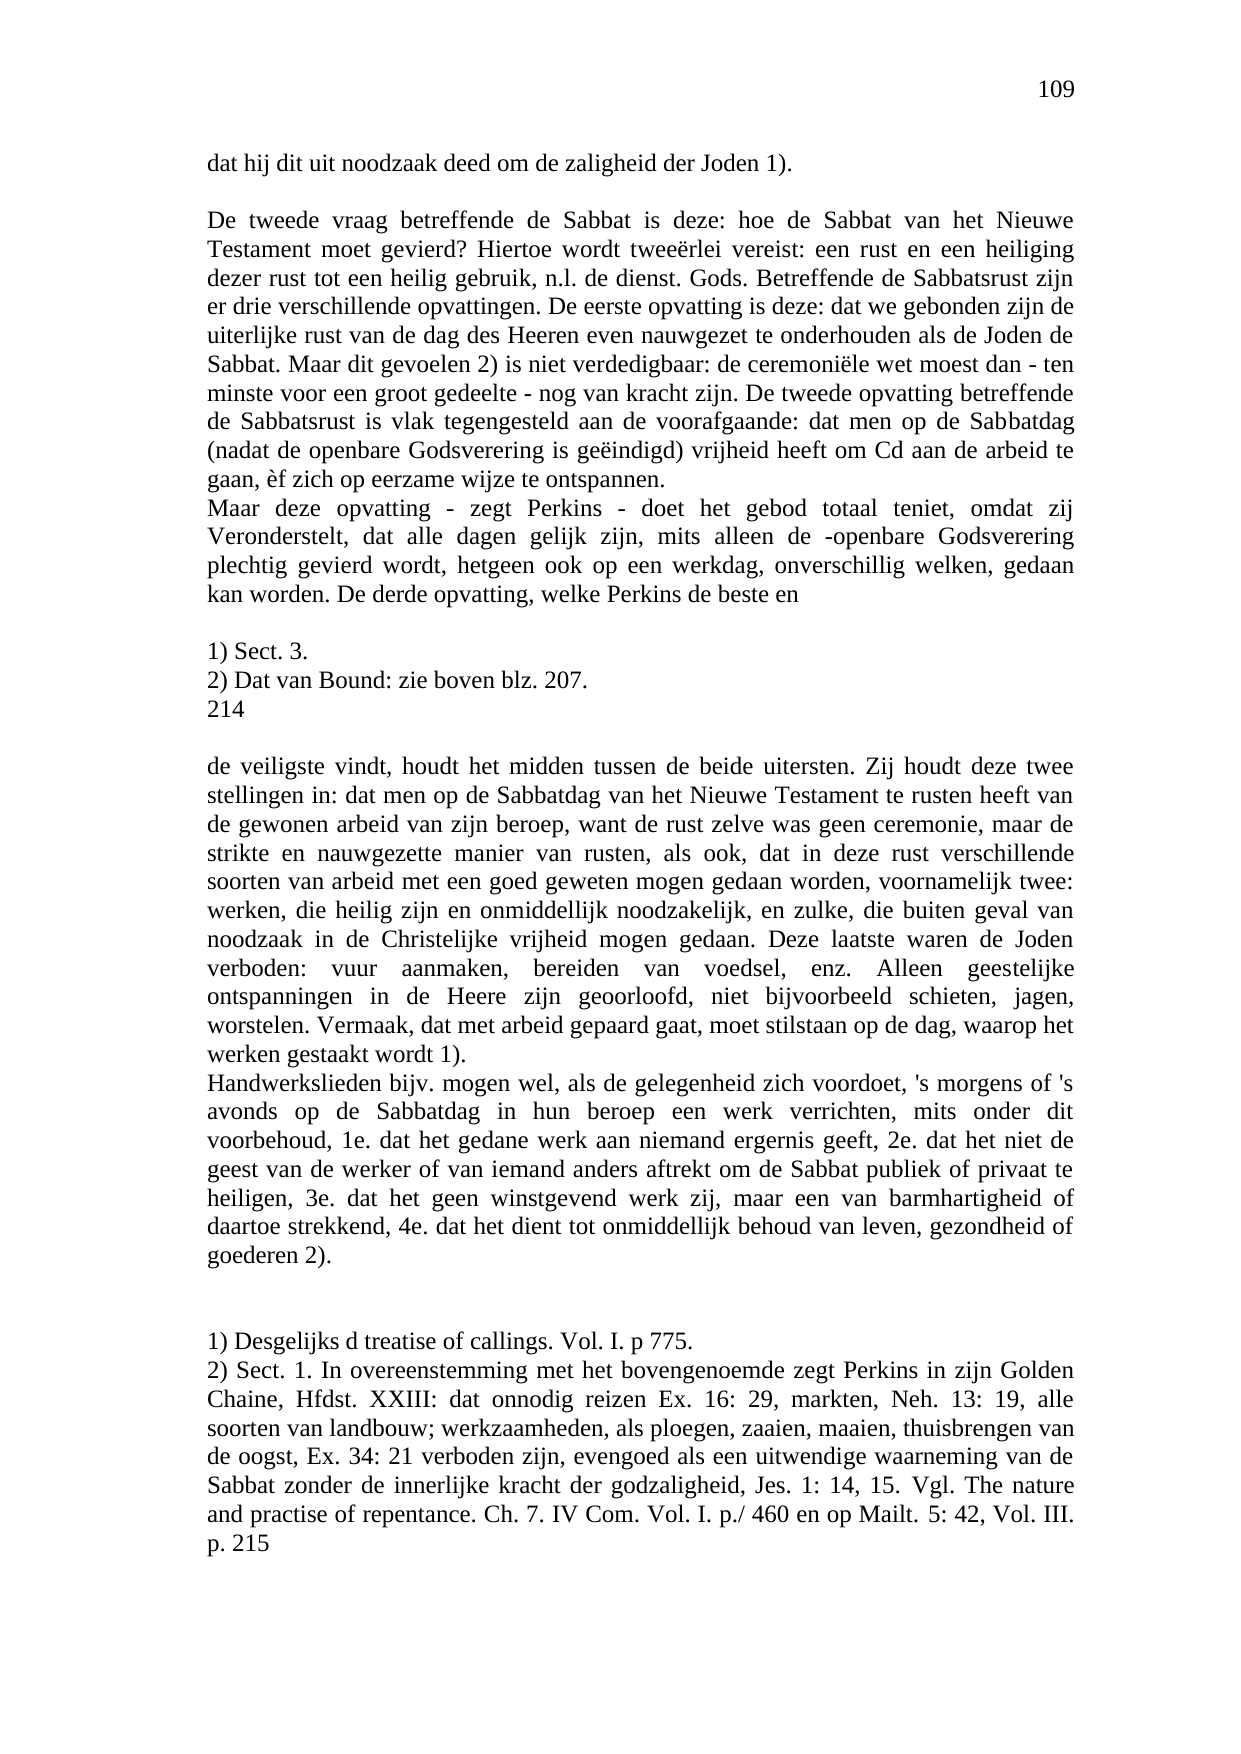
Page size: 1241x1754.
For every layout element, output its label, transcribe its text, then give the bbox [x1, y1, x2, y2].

text De tweede vraag betreffende de Sabbat is deze: hoe de Sabbat van het Nieuwe Testament moet gevierd? Hiertoe wordt tweeërlei vereist: een rust en een heiliging dezer rust tot een heilig gebruik, n.l. de dienst. Gods. Betreffende de Sabbatsrust zijn er drie verschillende opvattingen. De eerste opvatting is deze: dat we gebonden zijn de uiterlijke rust van de dag des Heeren even nauwgezet te onderhouden als de Joden de Sabbat. Maar dit gevoelen 2) is niet verdedigbaar: de ceremoniële wet moest dan - ten minste voor een groot gedeelte - nog van kracht zijn. De tweede opvatting betreffende de Sabbatsrust is vlak tegengesteld aan de voorafgaande: dat men op de Sabbatdag (nadat de openbare Godsverering is geëindigd) vrijheid heeft om Cd aan de arbeid te gaan, èf zich op eerzame wijze te ontspannen. [207, 205, 1075, 493]
text Maar deze opvatting - zegt Perkins - doet het gebod totaal teniet, omdat zij Veronderstelt, dat alle dagen gelijk zijn, mits alleen de -openbare Godsverering plechtig gevierd wordt, hetgeen ook op een werkdag, onverschillig welken, gedaan kan worden. De derde opvatting, welke Perkins de beste en [207, 493, 1075, 608]
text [207, 148, 1075, 176]
text 2) Sect. overeenstemming met het bovengenoemde zegt Perkins in zijn Golden Chaine, Hfdst. XXIII: dat onnodig reizen Ex. 16: 29, markten, Neh. 13: 19, alle soorten van landbouw; werkzaamheden, als ploegen, zaaien, maaien, thuisbrengen van de oogst, Ex. 34: 21 verboden zijn, evengoed als een uitwendige waarneming van de Sabbat zonder de innerlijke kracht der godzaligheid, Jes. 1: 14, 15. Vgl. The nature and practise of repentance. 7. IV Com. Vol. I. p./ 460 en op Mailt. 5: 42, Vol. III. p. 215 [207, 1355, 1075, 1556]
text 1) Sect. 3. [207, 636, 1075, 665]
text 1) Desgelijks d treatise of callings. Vol. I. p 775. [207, 1326, 1075, 1355]
text de veiligste vindt, houdt het midden tussen de beide uitersten. Zij houdt deze twee stellingen in: dat men op de Sabbatdag van het Nieuwe Testament te rusten heeft van de gewonen arbeid van zijn beroep, want de rust zelve was geen ceremonie, maar de strikte en nauwgezette manier van rusten, als ook, dat in deze rust verschillende soorten van arbeid met een goed geweten mogen gedaan worden, voornamelijk twee: werken, die heilig zijn en onmiddellijk noodzakelijk, en zulke, die buiten geval van noodzaak in de Christelijke vrijheid mogen gedaan. Deze laatste waren de Joden verboden: vuur aanmaken, bereiden van voedsel, enz. Alleen geestelijke ontspanningen in de Heere zijn geoorloofd, niet bijvoorbeeld schieten, jagen, worstelen. Vermaak, dat met arbeid gepaard gaat, moet stilstaan op de dag, waarop het werken gestaakt wordt 1). [207, 751, 1075, 1068]
text Handwerkslieden bijv. mogen wel, als de gelegenheid zich voordoet, 's morgens of 's avonds op de Sabbatdag in hun beroep een werk verrichten, mits onder dit voorbehoud, 1e. dat het gedane werk aan niemand ergernis geeft, 2e. dat het niet de geest van de werker of van iemand anders aftrekt om de Sabbat publiek of privaat te heiligen, 3e. dat het geen winstgevend werk zij, maar een van barmhartigheid of daartoe strekkend, 4e. dat het dient tot onmiddellijk behoud van leven, gezondheid of goederen 2). [207, 1068, 1075, 1269]
text 2) Dat van Bound: zie boven blz. 207. [207, 665, 1075, 694]
text 214 [207, 694, 1075, 723]
